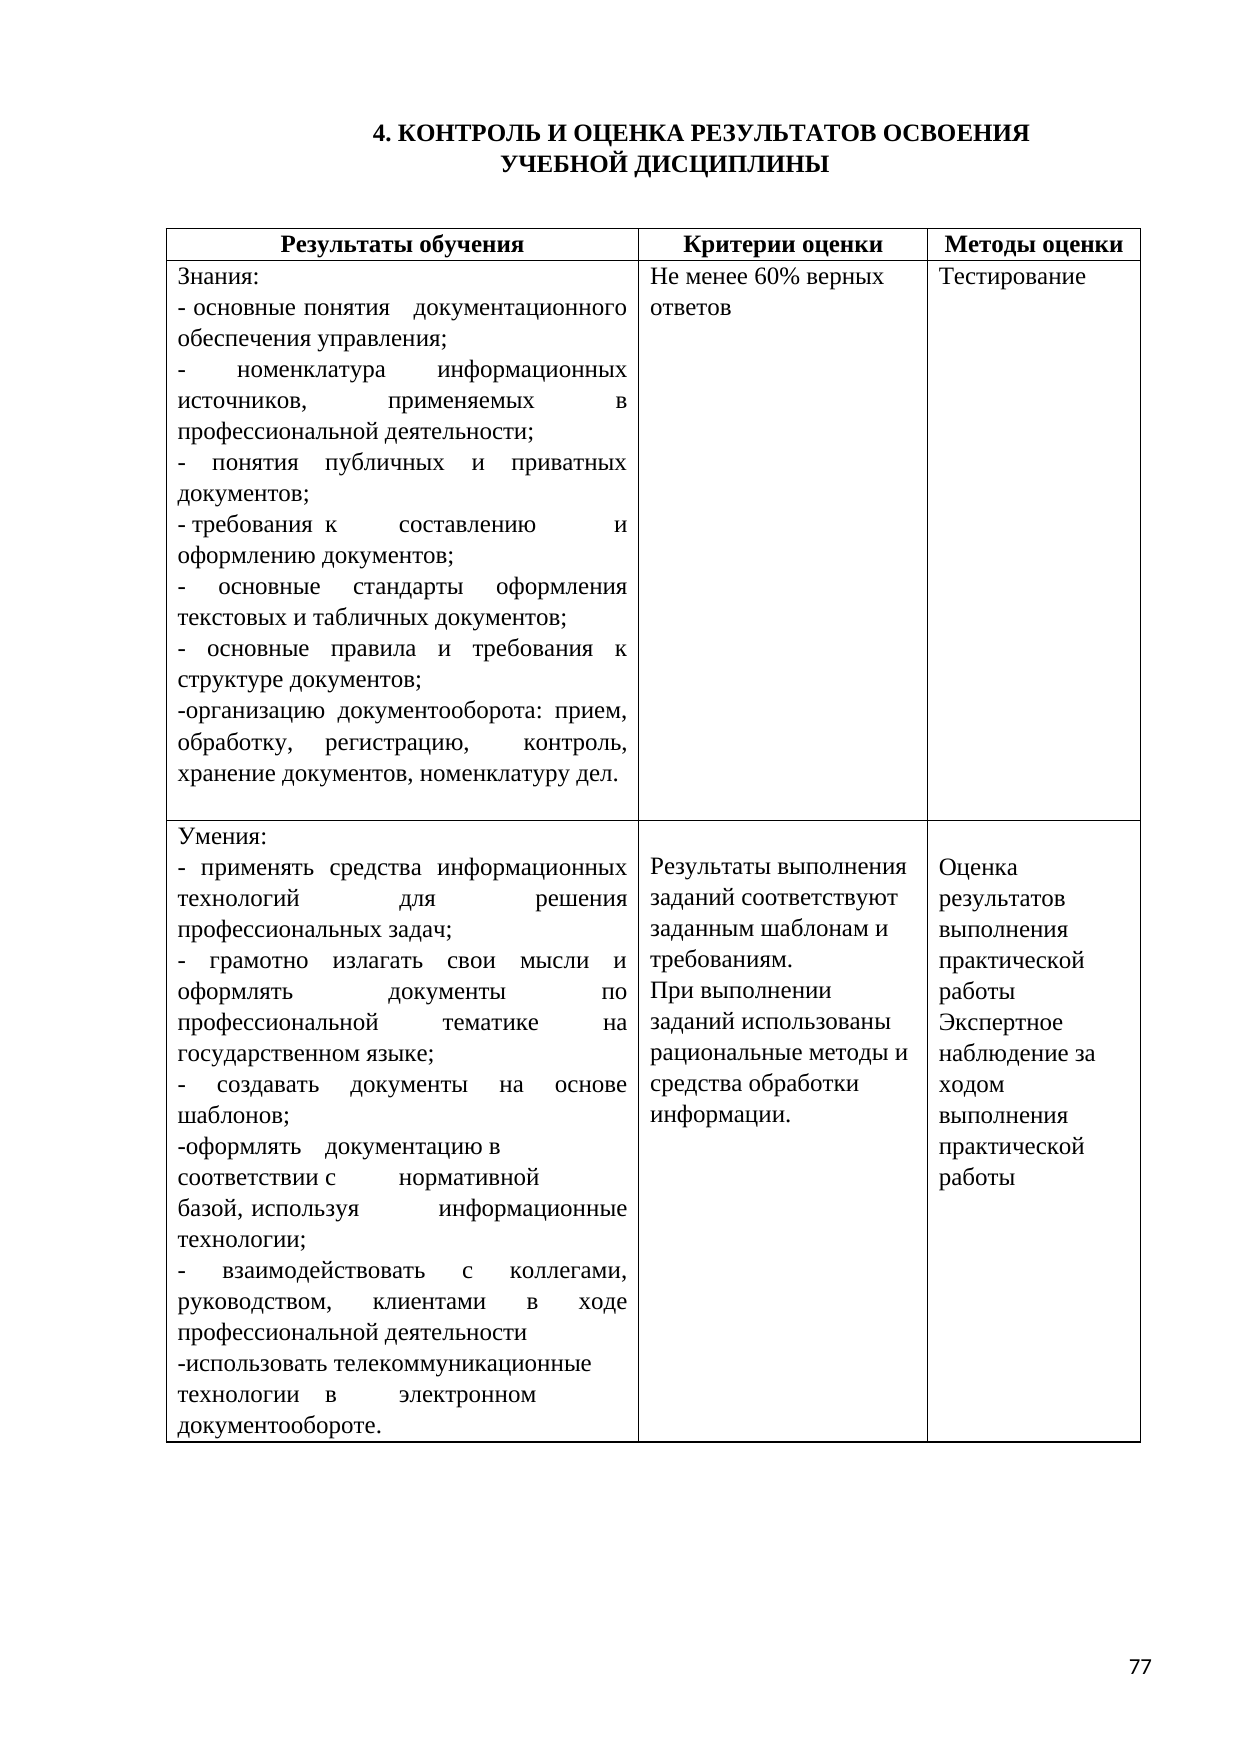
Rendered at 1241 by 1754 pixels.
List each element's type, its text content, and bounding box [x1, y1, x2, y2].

table_cell Тестирование [928, 261, 1140, 820]
table_cell Результаты выполнения заданий соответствуют заданным шаблонам и требованиям. При выполнении заданий использованы рациональные методы и средства обработки информации. [639, 821, 927, 1441]
table_header Результаты обучения [167, 229, 638, 260]
table_header Критерии оценки [639, 229, 927, 260]
text 4. КОНТРОЛЬ И ОЦЕНКА РЕЗУЛЬТАТОВ ОСВОЕНИЯ [177, 118, 1152, 147]
table_cell Не менее 60% верных ответов [639, 261, 927, 820]
table_cell Оценка результатов выполнения практической работы Экспертное наблюдение за ходом выполнения практической работы [928, 821, 1140, 1441]
text УЧЕБНОЙ ДИСЦИПЛИНЫ [177, 149, 1152, 178]
table_header Методы оценки [928, 229, 1140, 260]
table_cell Знания: - основные понятия документационного обеспечения управления; - номенклатура информационных источников, применяемых в профессиональной деятельности; - понятия публичных и приватных документов; - требования к составлению и оформлению документов; - основные стандарты оформления текстовых и табличных документов; - основные правила и требования к структуре документов; -организацию документооборота: прием, обработку, регистрацию, контроль, хранение документов, номенклатуру дел. [167, 261, 638, 820]
table_cell Умения: - применять средства информационных технологий для решения профессиональных задач; - грамотно излагать свои мысли и оформлять документы по профессиональной тематике на государственном языке; - создавать документы на основе шаблонов; -оформлять документацию в соответствии с нормативной базой, используя информационные технологии; - взаимодействовать с коллегами, руководством, клиентами в ходе профессиональной деятельности -использовать телекоммуникационные технологии в электронном документообороте. [167, 821, 638, 1441]
